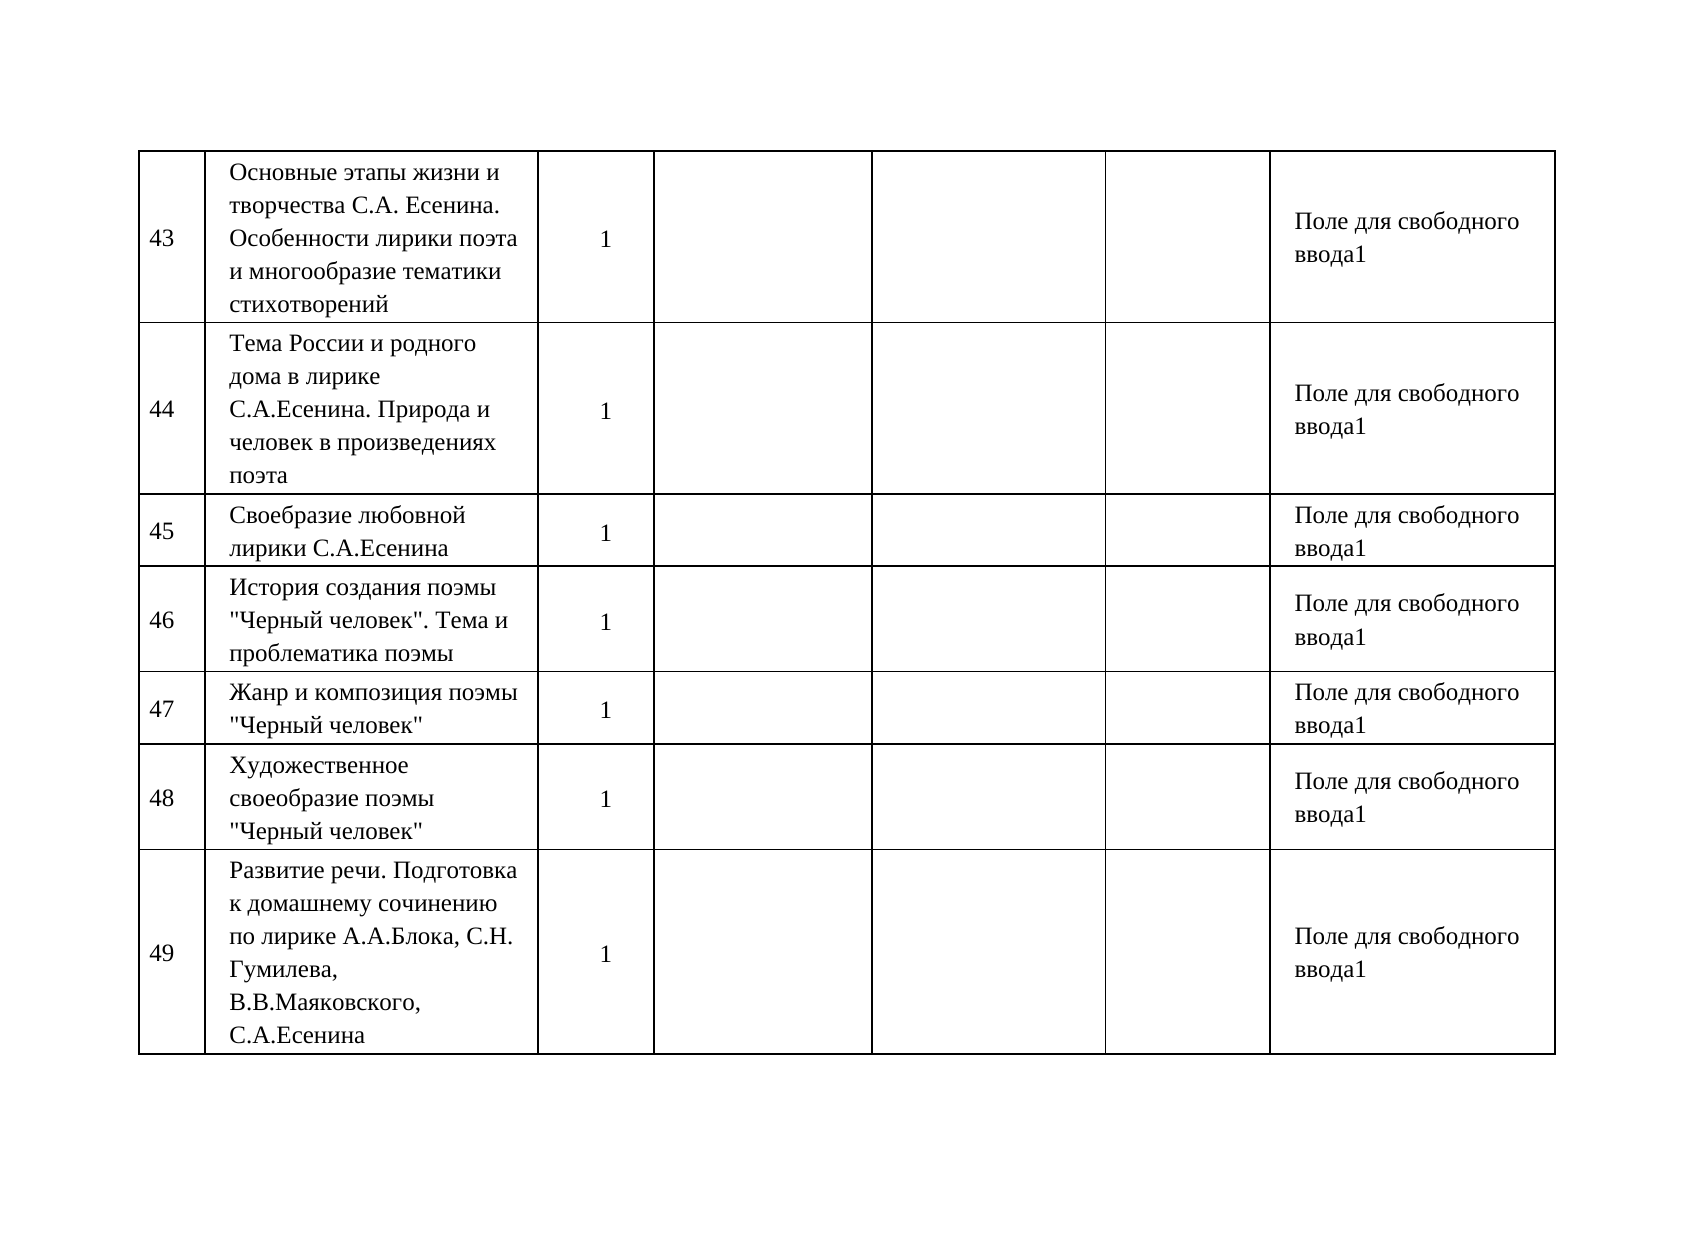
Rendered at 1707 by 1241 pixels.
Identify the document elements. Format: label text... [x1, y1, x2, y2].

table_cell [1106, 495, 1269, 565]
table_cell 46 [140, 567, 204, 671]
table_cell 45 [140, 495, 204, 565]
table_cell Поле для свободного ввода1 [1271, 672, 1554, 743]
table_cell [655, 745, 871, 848]
table_cell [873, 567, 1105, 671]
table_cell [1106, 745, 1269, 848]
table_cell 1 [539, 745, 653, 848]
table_cell Развитие речи. Подготовка к домашнему сочинению по лирике А.А.Блока, С.Н. Гумилева, В.В.Маяковского, С.А.Есенина [206, 850, 537, 1053]
table_cell [1106, 323, 1269, 493]
table_cell 49 [140, 850, 204, 1053]
table_cell История создания поэмы "Черный человек". Тема и проблематика поэмы [206, 567, 537, 671]
table_cell [873, 672, 1105, 743]
table_cell [873, 152, 1105, 321]
table_cell 44 [140, 323, 204, 493]
table_cell Поле для свободного ввода1 [1271, 745, 1554, 848]
table_cell [873, 850, 1105, 1053]
table_cell [655, 152, 871, 321]
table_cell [1271, 152, 1554, 321]
table_cell [1106, 672, 1269, 743]
table_cell [1106, 152, 1269, 321]
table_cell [1271, 850, 1554, 1053]
table_cell 47 [140, 672, 204, 743]
table_cell Поле для свободного ввода1 [1271, 567, 1554, 671]
table_cell [655, 495, 871, 565]
table_cell [873, 323, 1105, 493]
table_cell Художественное своеобразие поэмы "Черный человек" [206, 745, 537, 848]
table_cell [655, 850, 871, 1053]
table_cell [655, 672, 871, 743]
table_cell [1106, 567, 1269, 671]
table_cell Тема России и родного дома в лирике С.А.Есенина. Природа и человек в произведениях поэта [206, 323, 537, 493]
table_cell 1 [539, 495, 653, 565]
table_cell Поле для свободного ввода1 [1271, 495, 1554, 565]
table_cell 1 [539, 567, 653, 671]
table_cell Жанр и композиция поэмы "Черный человек" [206, 672, 537, 743]
table_cell 48 [140, 745, 204, 848]
table_cell Основные этапы жизни и творчества С.А. Есенина. Особенности лирики поэта и многообразие тематики стихотворений [206, 152, 537, 321]
table_cell Своебразие любовной лирики С.А.Есенина [206, 495, 537, 565]
table_cell [873, 745, 1105, 848]
table_cell 1 [539, 850, 653, 1053]
table_cell [655, 323, 871, 493]
table_cell [873, 495, 1105, 565]
table_cell [655, 567, 871, 671]
table_cell [1106, 850, 1269, 1053]
table_cell Поле для свободного ввода1 [1271, 323, 1554, 493]
table_cell 1 [539, 672, 653, 743]
table_cell 43 [140, 152, 204, 321]
table_cell 1 [539, 323, 653, 493]
table_cell 1 [539, 152, 653, 321]
